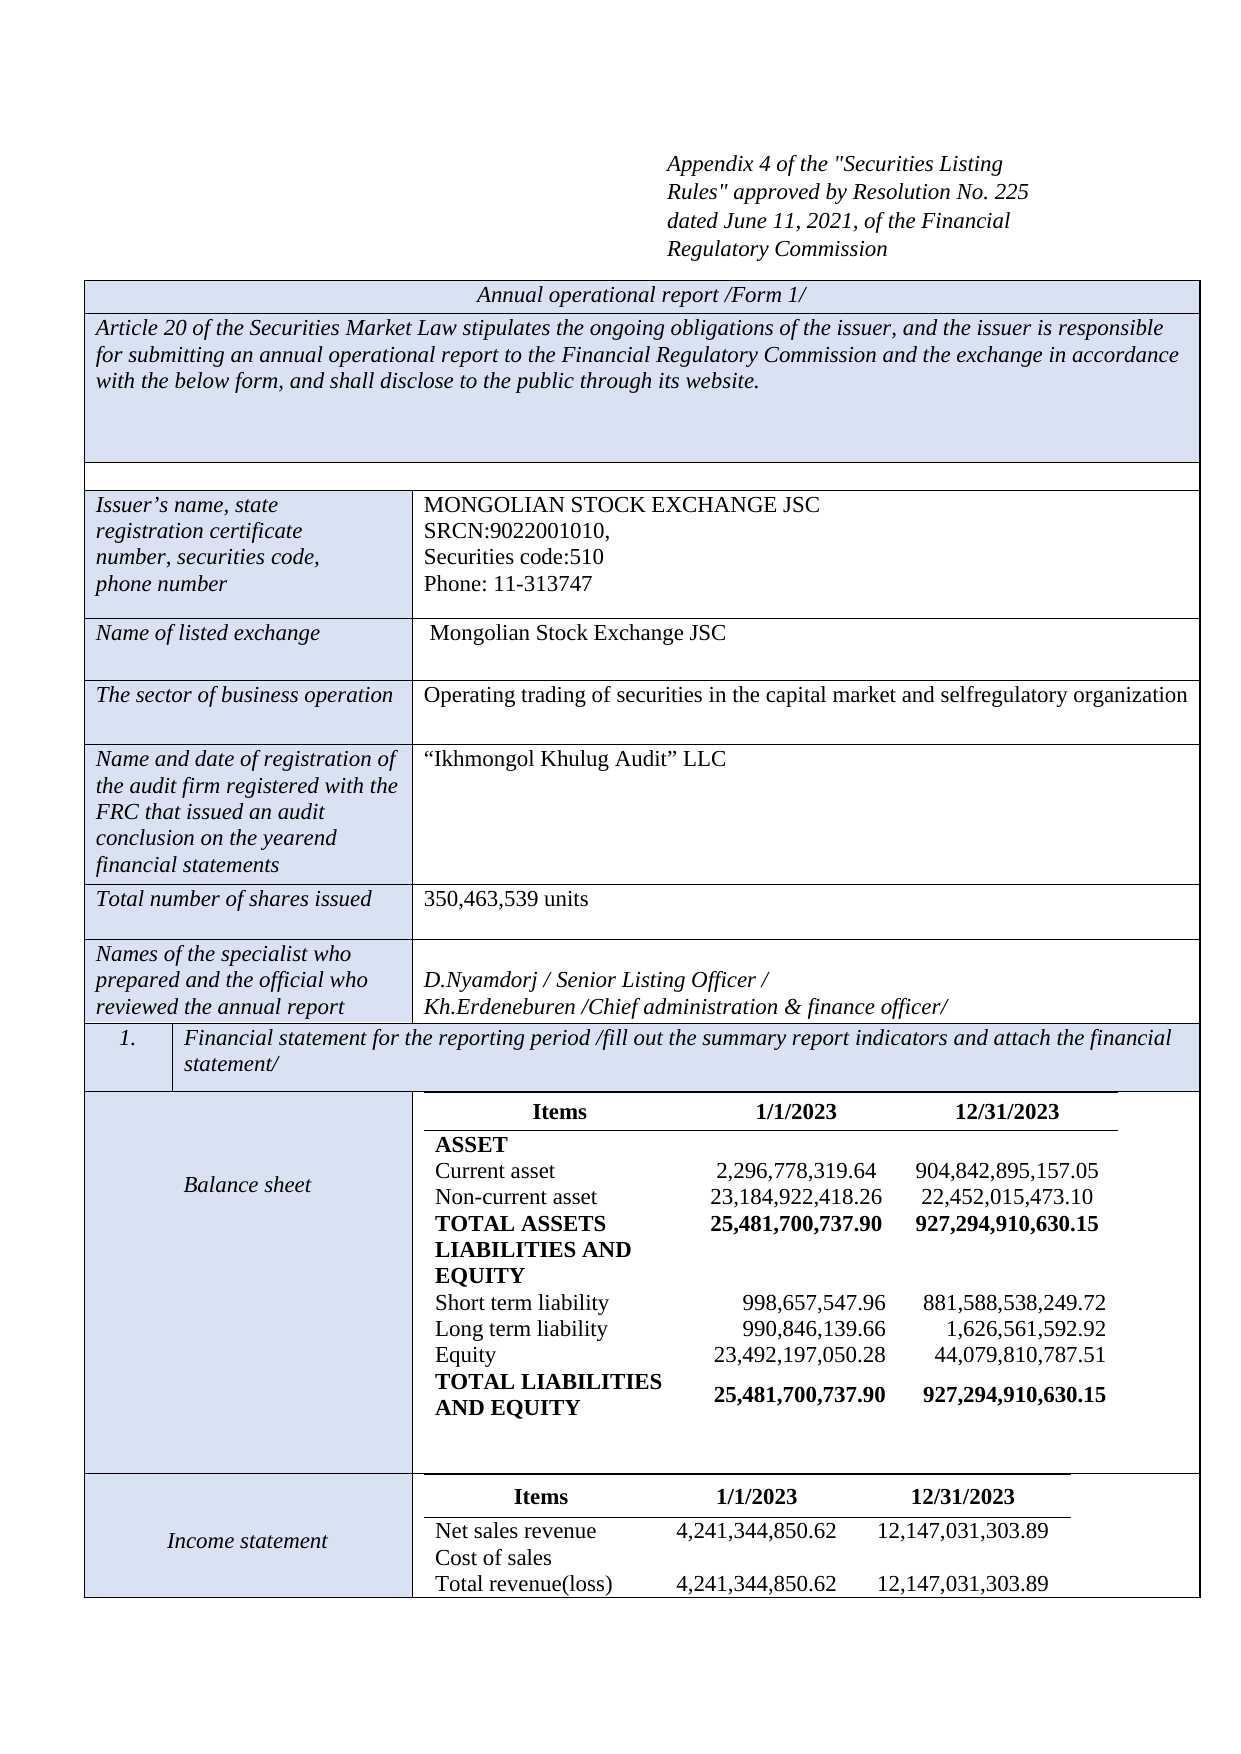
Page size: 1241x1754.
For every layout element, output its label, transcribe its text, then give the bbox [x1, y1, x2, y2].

table_cell Issuer’s name, state registration certificate number, securities code, phone number [85, 491, 412, 618]
table_cell 1. [85, 1024, 172, 1091]
table_cell Mongolian Stock Exchange JSC [413, 619, 1199, 680]
table_cell Name and date of registration of the audit firm registered with the FRC that issued an audit conclusion on the yearend financial statements [85, 745, 412, 884]
table_cell Financial statement for the reporting period /fill out the summary report indicators and attach the financial statement/ [173, 1024, 1199, 1091]
table_cell Balance sheet [85, 1092, 412, 1473]
table_cell The sector of business operation [85, 681, 412, 744]
table_cell 350,463,539 units [413, 885, 1199, 939]
table_cell Total number of shares issued [85, 885, 412, 939]
table_cell D.Nyamdorj / Senior Listing Officer / Kh.Erdeneburen /Chief administration & finance officer/ [413, 940, 1199, 1022]
table_cell [413, 1092, 1199, 1473]
table_cell “Ikhmongol Khulug Audit” LLC [413, 745, 1199, 884]
table_cell Name of listed exchange [85, 619, 412, 680]
table_cell Income statement [85, 1474, 412, 1597]
table_cell Operating trading of securities in the capital market and selfregulatory organization [413, 681, 1199, 744]
table_cell [413, 1474, 1199, 1597]
table_cell Article 20 of the Securities Market Law stipulates the ongoing obligations of the issuer, and the issuer is responsible for submitting an annual operational report to the Financial Regulatory Commission and the exchange in accordance with the below form, and shall disclose to the public through its website. [85, 314, 1199, 462]
table_cell MONGOLIAN STOCK EXCHANGE JSC SRCN:9022001010, Securities code:510 Phone: 11-313747 [413, 491, 1199, 618]
table_cell Names of the specialist who prepared and the official who reviewed the annual report [85, 940, 412, 1022]
table_header Annual operational report /Form 1/ [85, 281, 1199, 313]
text Appendix 4 of the "Securities Listing Rules" approved by Resolution No. 225 dated June 11, 2021, of the Financial Regulatory Commission [667, 150, 1069, 262]
table_cell [85, 463, 1199, 490]
